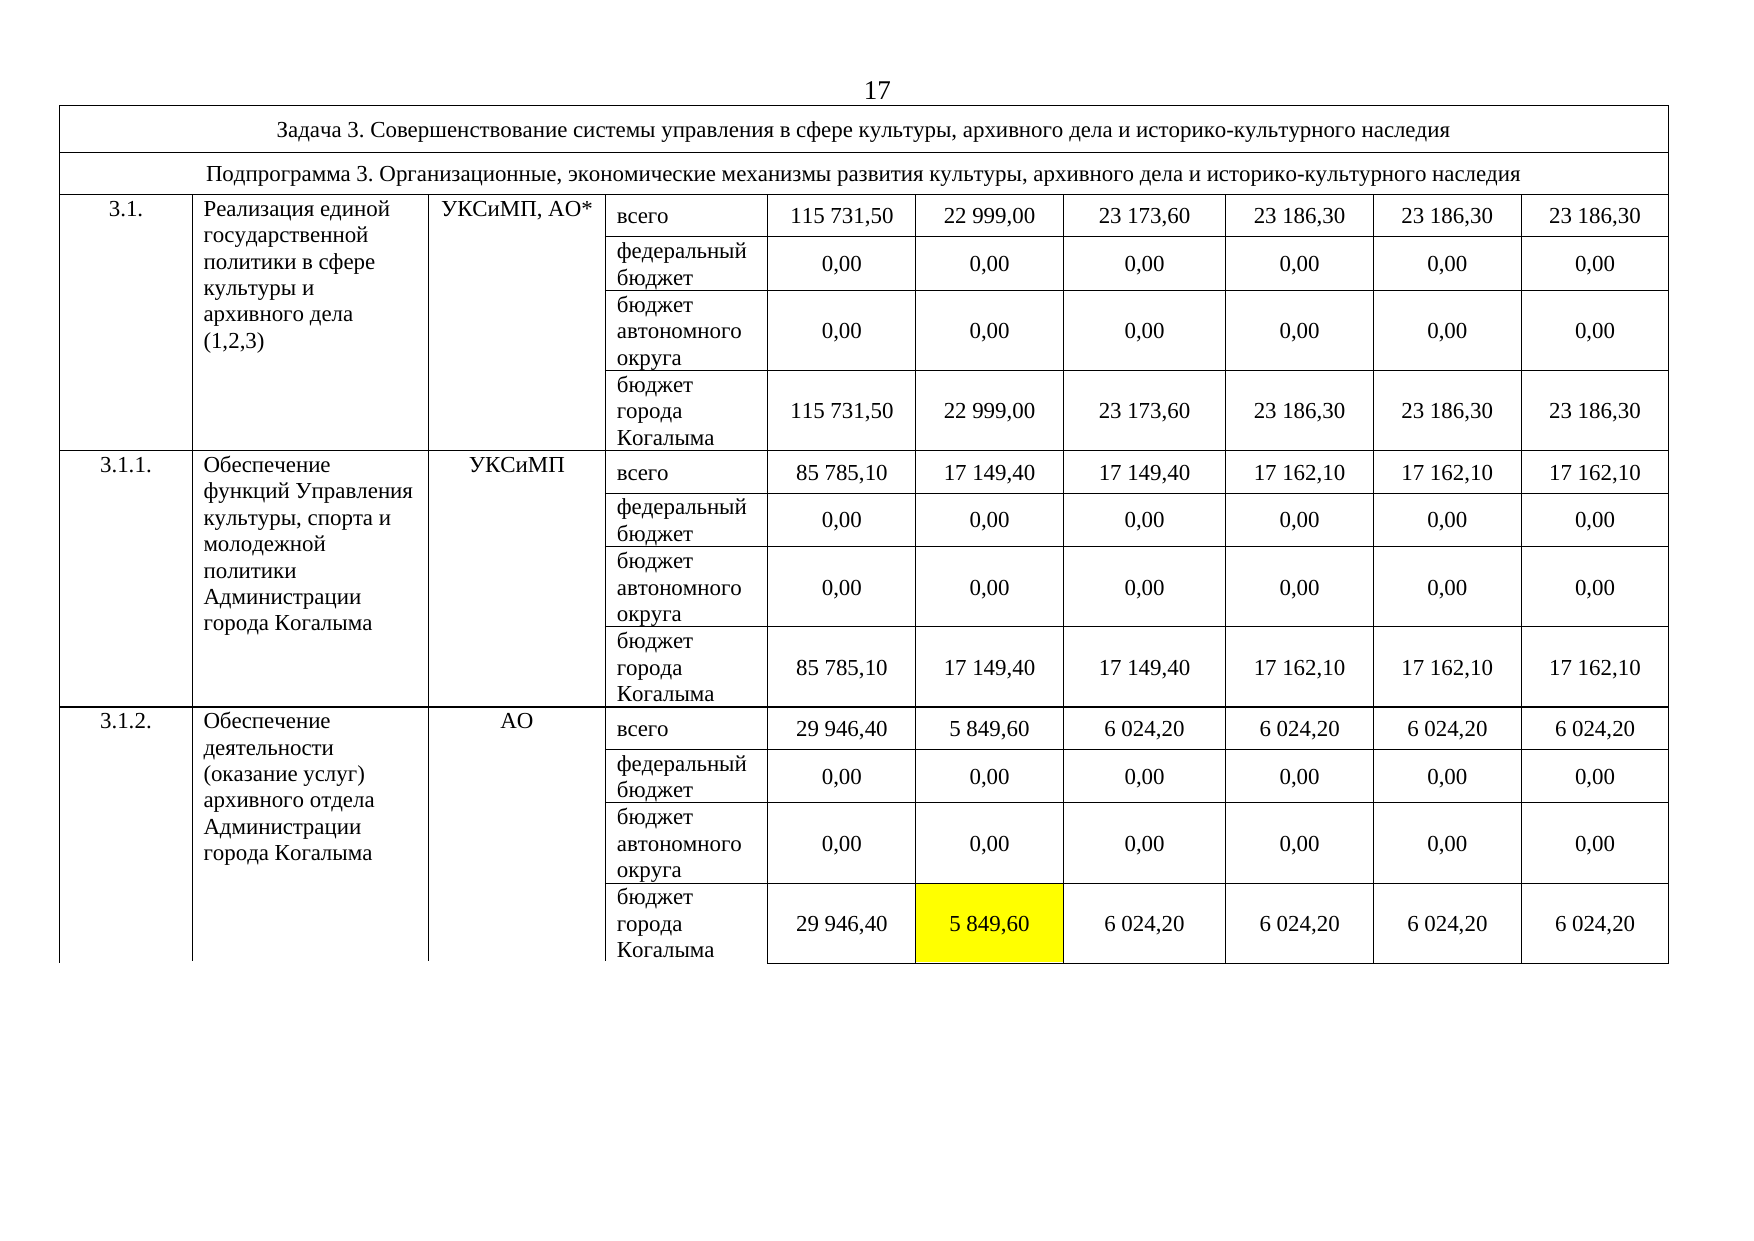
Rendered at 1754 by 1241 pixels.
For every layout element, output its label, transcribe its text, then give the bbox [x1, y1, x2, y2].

table_cell бюджет автономного округа [606, 291, 767, 370]
table_cell 0,00 [1064, 803, 1225, 882]
table_cell всего [606, 451, 767, 492]
table_cell 0,00 [916, 237, 1063, 290]
table_cell АО [428, 708, 605, 962]
table_cell 0,00 [768, 291, 915, 370]
table_cell 0,00 [1064, 237, 1225, 290]
table_cell 0,00 [1374, 494, 1521, 546]
table_cell Обеспечение деятельности (оказание услуг) архивного отдела Администрации города Когалыма [192, 708, 428, 962]
table_cell 85 785,10 [768, 451, 915, 492]
table_cell всего [606, 708, 767, 748]
table_cell 23 186,30 [1226, 195, 1373, 236]
table_cell 23 186,30 [1374, 371, 1521, 450]
table_cell бюджет города Когалыма [606, 371, 767, 450]
table_cell 17 162,10 [1522, 627, 1668, 706]
table_cell 5 849,60 [916, 884, 1063, 962]
table_cell 0,00 [1522, 803, 1668, 882]
table_cell бюджет автономного округа [606, 547, 767, 626]
table_cell 17 149,40 [916, 627, 1063, 706]
table_cell 0,00 [1064, 547, 1225, 626]
table_cell 0,00 [916, 750, 1063, 802]
table_cell 23 186,30 [1374, 195, 1521, 236]
table_cell 17 149,40 [916, 451, 1063, 492]
table_cell 6 024,20 [1064, 884, 1225, 962]
table_cell 3.1.1. [60, 451, 192, 706]
table_cell бюджет города Когалыма [605, 884, 767, 962]
table_cell всего [606, 195, 767, 236]
table_cell федеральный бюджет [606, 494, 767, 546]
table_cell 23 173,60 [1064, 195, 1225, 236]
table_cell 0,00 [1374, 750, 1521, 802]
table_cell Задача 3. Совершенствование системы управления в сфере культуры, архивного дела и историко-культурного наследия [60, 106, 1668, 152]
table_cell 0,00 [1522, 291, 1668, 370]
table_cell 17 162,10 [1226, 451, 1373, 492]
table_cell бюджет автономного округа [606, 803, 767, 882]
table_cell 0,00 [1374, 803, 1521, 882]
table_cell 0,00 [1522, 547, 1668, 626]
table_cell 3.1.2. [60, 708, 192, 962]
table_cell 6 024,20 [1226, 708, 1373, 748]
table_cell 0,00 [1226, 750, 1373, 802]
table_cell 0,00 [1064, 494, 1225, 546]
table_cell УКСиМП, АО* [429, 195, 605, 450]
table_cell 0,00 [1374, 291, 1521, 370]
table_cell 22 999,00 [916, 371, 1063, 450]
table_cell 0,00 [1226, 803, 1373, 882]
table_cell бюджет города Когалыма [606, 627, 767, 706]
table_cell 0,00 [768, 803, 915, 882]
table_cell 0,00 [916, 291, 1063, 370]
table_cell 0,00 [1226, 291, 1373, 370]
table_cell 17 162,10 [1374, 627, 1521, 706]
table_cell 0,00 [768, 494, 915, 546]
table_cell 0,00 [768, 547, 915, 626]
table_cell 115 731,50 [768, 371, 915, 450]
table_cell 5 849,60 [916, 708, 1063, 748]
table_cell 115 731,50 [768, 195, 915, 236]
table_cell Подпрограмма 3. Организационные, экономические механизмы развития культуры, архивного дела и историко-культурного наследия [60, 153, 1668, 194]
table_cell 85 785,10 [768, 627, 915, 706]
table_cell 0,00 [768, 750, 915, 802]
table_cell 17 149,40 [1064, 627, 1225, 706]
table_cell 6 024,20 [1522, 708, 1668, 748]
table_cell 17 149,40 [1064, 451, 1225, 492]
table_cell 3.1. [60, 195, 192, 450]
table_cell 23 186,30 [1522, 195, 1668, 236]
table_cell Реализация единой государственной политики в сфере культуры и архивного дела (1,2,3) [193, 195, 428, 450]
table_cell Обеспечение функций Управления культуры, спорта и молодежной политики Администрации города Когалыма [193, 451, 428, 706]
table_cell 0,00 [1226, 547, 1373, 626]
table_cell 6 024,20 [1522, 884, 1668, 962]
table_cell 17 162,10 [1226, 627, 1373, 706]
table_cell 6 024,20 [1374, 884, 1521, 962]
table_cell УКСиМП [429, 451, 605, 706]
table_cell 23 173,60 [1064, 371, 1225, 450]
table_cell 0,00 [1064, 291, 1225, 370]
table_cell 23 186,30 [1226, 371, 1373, 450]
table_cell 0,00 [916, 494, 1063, 546]
table_cell 0,00 [1522, 750, 1668, 802]
table_cell 17 162,10 [1522, 451, 1668, 492]
table_cell 6 024,20 [1374, 708, 1521, 748]
table_cell 0,00 [1226, 237, 1373, 290]
table_cell 22 999,00 [916, 195, 1063, 236]
table_cell 0,00 [1064, 750, 1225, 802]
table_cell федеральный бюджет [606, 237, 767, 290]
table_cell 29 946,40 [768, 708, 915, 748]
table_cell 6 024,20 [1226, 884, 1373, 962]
table_cell 0,00 [916, 547, 1063, 626]
table_cell 0,00 [916, 803, 1063, 882]
table_cell федеральный бюджет [606, 750, 767, 802]
table_cell 6 024,20 [1064, 708, 1225, 748]
table_cell 0,00 [1226, 494, 1373, 546]
table_cell 0,00 [1522, 494, 1668, 546]
table_cell 0,00 [768, 237, 915, 290]
table_cell 0,00 [1374, 237, 1521, 290]
table_cell 0,00 [1522, 237, 1668, 290]
table_cell 23 186,30 [1522, 371, 1668, 450]
table_cell 29 946,40 [768, 884, 915, 962]
table_cell 17 162,10 [1374, 451, 1521, 492]
table_cell 0,00 [1374, 547, 1521, 626]
